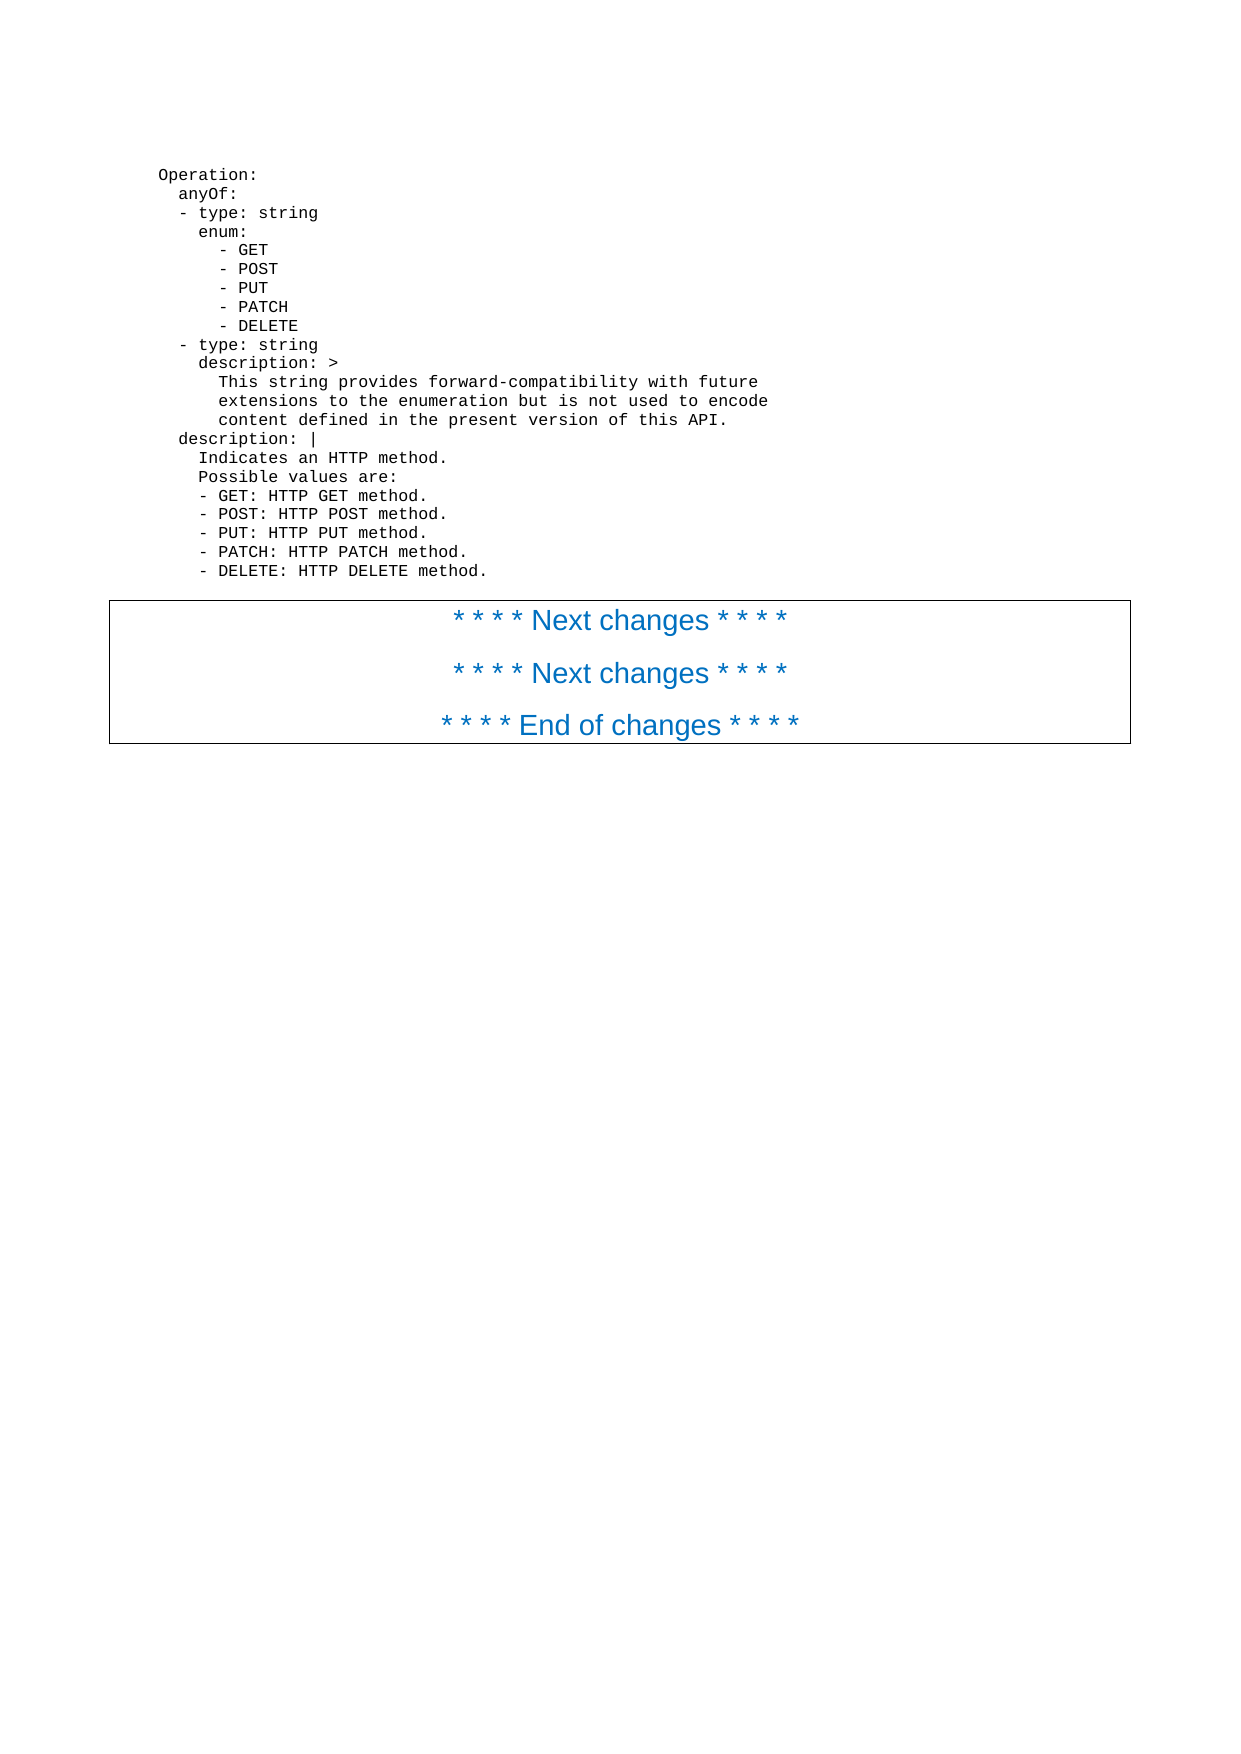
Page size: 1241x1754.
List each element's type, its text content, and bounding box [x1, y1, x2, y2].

text - POST [118, 261, 1122, 280]
text - type: string [118, 336, 1122, 355]
text description: | [118, 431, 1122, 449]
text content defined in the present version of this API. [118, 412, 1122, 431]
text - PATCH: HTTP PATCH method. [118, 544, 1122, 562]
text - GET [118, 242, 1122, 261]
text - GET: HTTP GET method. [118, 487, 1122, 506]
text - PUT: HTTP PUT method. [118, 525, 1122, 544]
text This string provides forward-compatibility with future [118, 374, 1122, 393]
text Indicates an HTTP method. [118, 449, 1122, 468]
text * * * * Next changes * * * * [110, 601, 1130, 637]
text * * * * End of changes * * * * [110, 705, 1130, 743]
text - PATCH [118, 298, 1122, 317]
text - DELETE: HTTP DELETE method. [118, 562, 1122, 581]
text - DELETE [118, 317, 1122, 336]
text - PUT [118, 280, 1122, 298]
text Operation: [118, 167, 1122, 185]
text anyOf: [118, 185, 1122, 204]
text Possible values are: [118, 468, 1122, 487]
text enum: [118, 223, 1122, 242]
text description: > [118, 355, 1122, 374]
text * * * * Next changes * * * * [110, 652, 1130, 689]
text - POST: HTTP POST method. [118, 506, 1122, 525]
text - type: string [118, 204, 1122, 223]
text extensions to the enumeration but is not used to encode [118, 393, 1122, 412]
